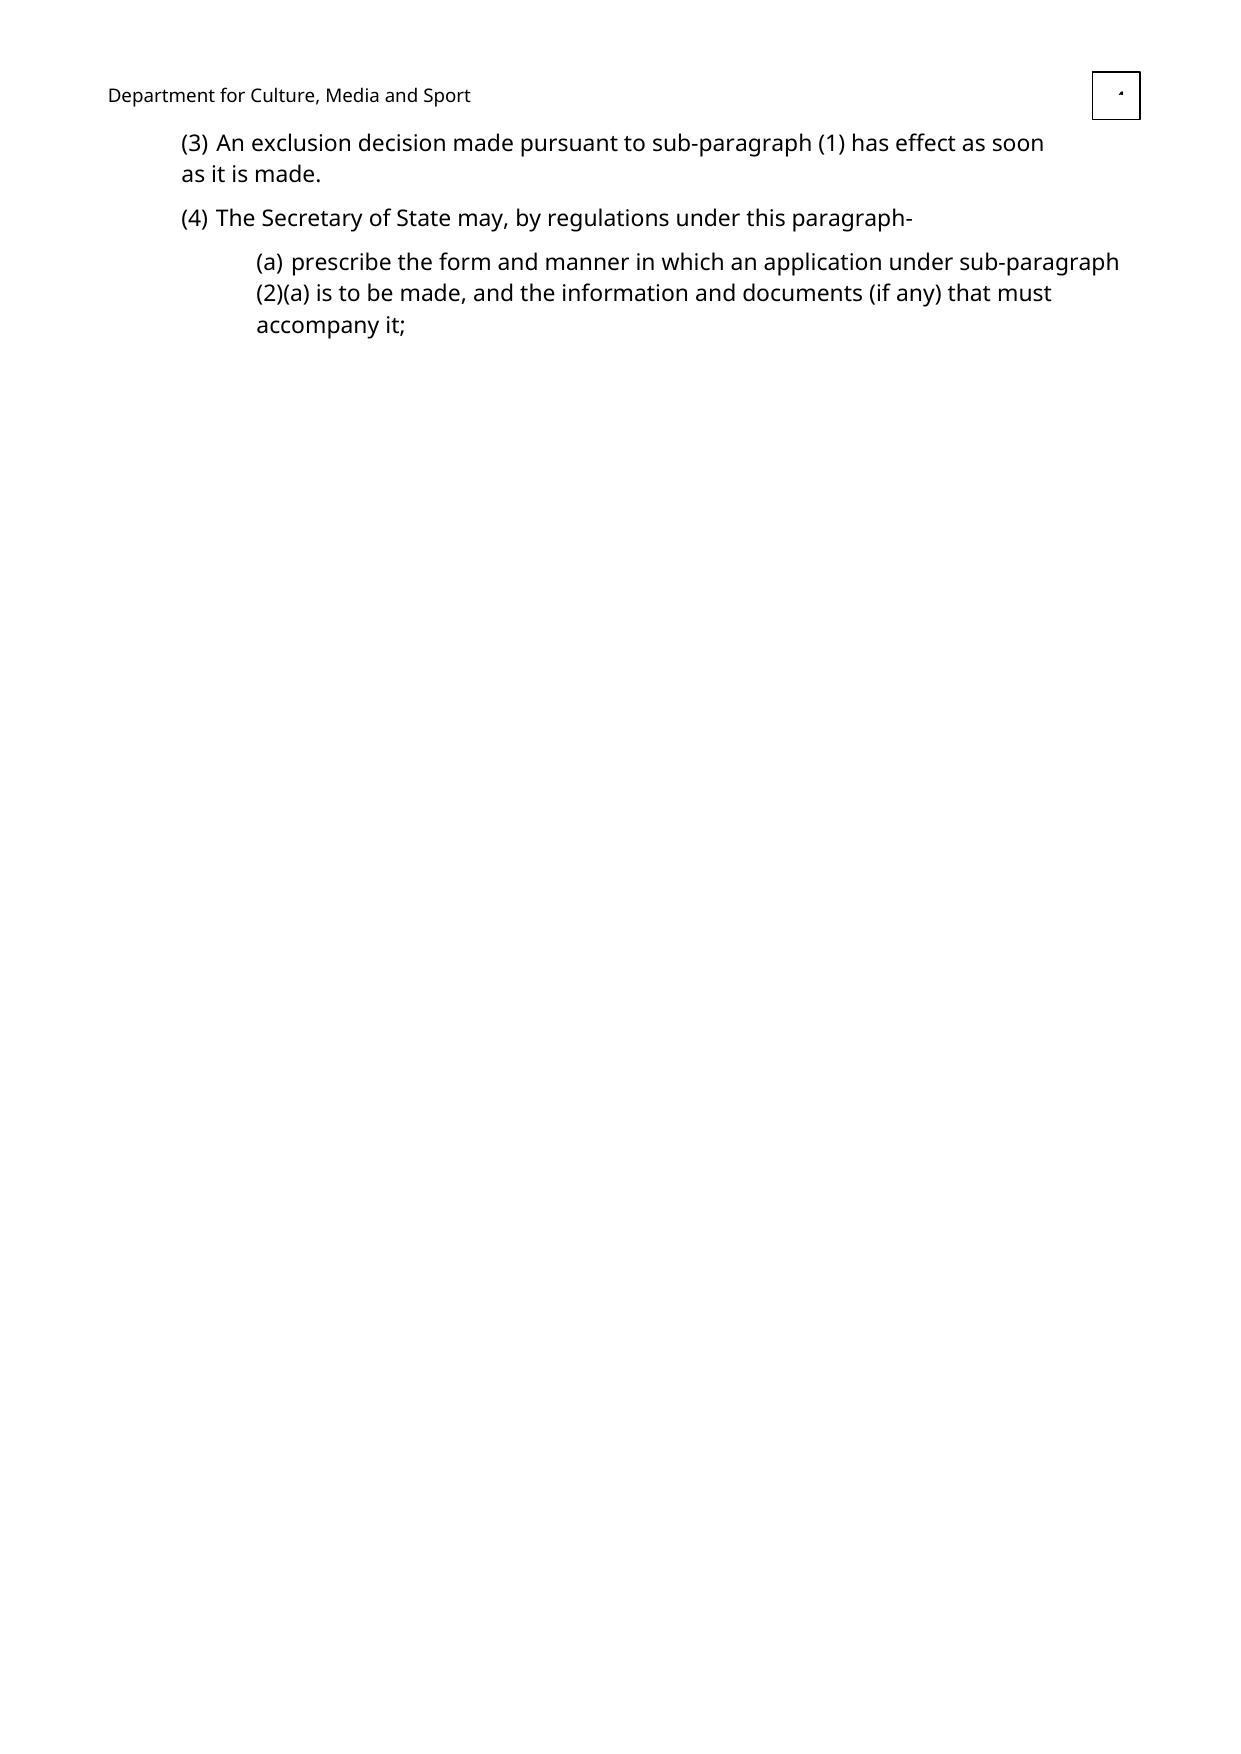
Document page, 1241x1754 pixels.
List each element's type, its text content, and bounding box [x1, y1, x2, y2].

list prescribe the form and manner in which an application under sub-paragraph (2)(a) is to be made, and the information and documents (if any) that must accompany it; [256, 246, 1124, 340]
list The Secretary of State may, by regulations under this paragraph- [181, 202, 1148, 233]
list An exclusion decision made pursuant to sub-paragraph (1) has effect as soon as it is made. [181, 127, 1074, 189]
